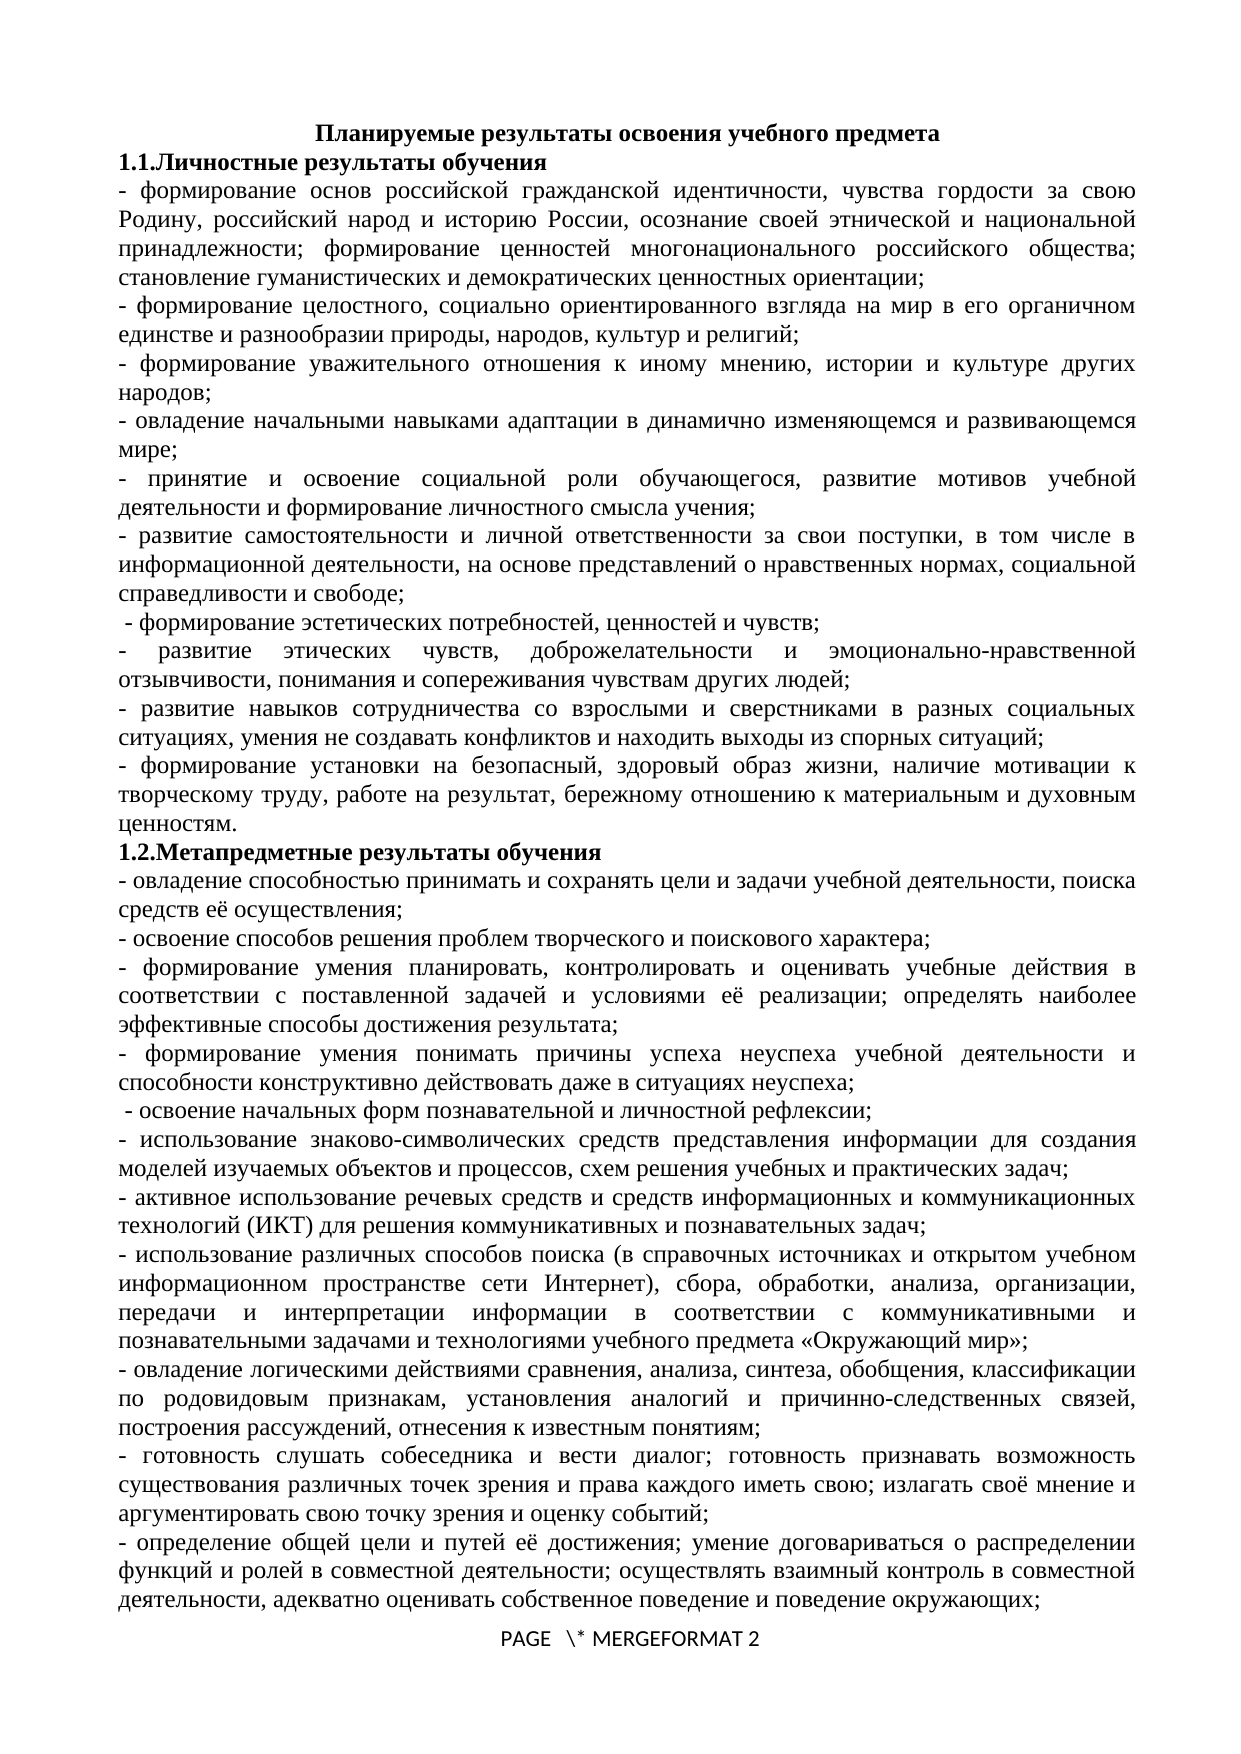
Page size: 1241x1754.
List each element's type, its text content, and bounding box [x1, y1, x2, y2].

text - формирование основ российской гражданской идентичности, чувства гордости за свою Родину, российский народ и историю России, осознание своей этнической и национальной принадлежности; формирование ценностей многонационального российского общества; становление гуманистических и демократических ценностных ориентации; [118, 176, 1137, 291]
text - овладение начальными навыками адаптации в динамично изменяющемся и развивающемся мире; [118, 406, 1137, 463]
text - готовность слушать собеседника и вести диалог; готовность признавать возможность существования различных точек зрения и права каждого иметь свою; излагать своё мнение и аргументировать свою точку зрения и оценку событий; [118, 1441, 1137, 1527]
text - формирование умения планировать, контролировать и оценивать учебные действия в соответствии с поставленной задачей и условиями её реализации; определять наиболее эффективные способы достижения результата; [118, 952, 1137, 1038]
text - формирование уважительного отношения к иному мнению, истории и культуре других народов; [118, 348, 1137, 406]
text - формирование установки на безопасный, здоровый образ жизни, наличие мотивации к творческому труду, работе на результат, бережному отношению к материальным и духовным ценностям. [118, 751, 1137, 837]
text - определение общей цели и путей её достижения; умение договариваться о распределении функций и ролей в совместной деятельности; осуществлять взаимный контроль в совместной деятельности, адекватно оценивать собственное поведение и поведение окружающих; [118, 1527, 1137, 1613]
text - развитие самостоятельности и личной ответственности за свои поступки, в том числе в информационной деятельности, на основе представлений о нравственных нормах, социальной справедливости и свободе; [118, 521, 1137, 607]
text - овладение способностью принимать и сохранять цели и задачи учебной деятельности, поиска средств её осуществления; [118, 866, 1137, 923]
text - активное использование речевых средств и средств информационных и коммуникационных технологий (ИКТ) для решения коммуникативных и познавательных задач; [118, 1182, 1137, 1239]
text - использование различных способов поиска (в справочных источниках и открытом учебном информационном пространстве сети Интернет), сбора, обработки, анализа, организации, передачи и интерпретации информации в соответствии с коммуникативными и познавательными задачами и технологиями учебного предмета «Окружающий мир»; [118, 1239, 1137, 1354]
text 1.1.Личностные результаты обучения [118, 147, 1137, 176]
text - овладение логическими действиями сравнения, анализа, синтеза, обобщения, классификации по родовидовым признакам, установления аналогий и причинно-следственных связей, построения рассуждений, отнесения к известным понятиям; [118, 1354, 1137, 1441]
text - освоение начальных форм познавательной и личностной рефлексии; [118, 1096, 1137, 1124]
text - развитие этических чувств, доброжелательности и эмоционально-нравственной отзывчивости, понимания и сопереживания чувствам других людей; [118, 636, 1137, 693]
text - развитие навыков сотрудничества со взрослыми и сверстниками в разных социальных ситуациях, умения не создавать конфликтов и находить выходы из спорных ситуаций; [118, 693, 1137, 751]
text - принятие и освоение социальной роли обучающегося, развитие мотивов учебной деятельности и формирование личностного смысла учения; [118, 463, 1137, 521]
text - формирование умения понимать причины успеха неуспеха учебной деятельности и способности конструктивно действовать даже в ситуациях неуспеха; [118, 1038, 1137, 1096]
text - формирование эстетических потребностей, ценностей и чувств; [118, 607, 1137, 636]
text - формирование целостного, социально ориентированного взгляда на мир в его органичном единстве и разнообразии природы, народов, культур и религий; [118, 291, 1137, 348]
text Планируемые результаты освоения учебного предмета [118, 118, 1137, 147]
text - использование знаково-символических средств представления информации для создания моделей изучаемых объектов и процессов, схем решения учебных и практических задач; [118, 1124, 1137, 1182]
text - освоение способов решения проблем творческого и поискового характера; [118, 923, 1137, 952]
text 1.2.Метапредметные результаты обучения [118, 837, 1137, 866]
